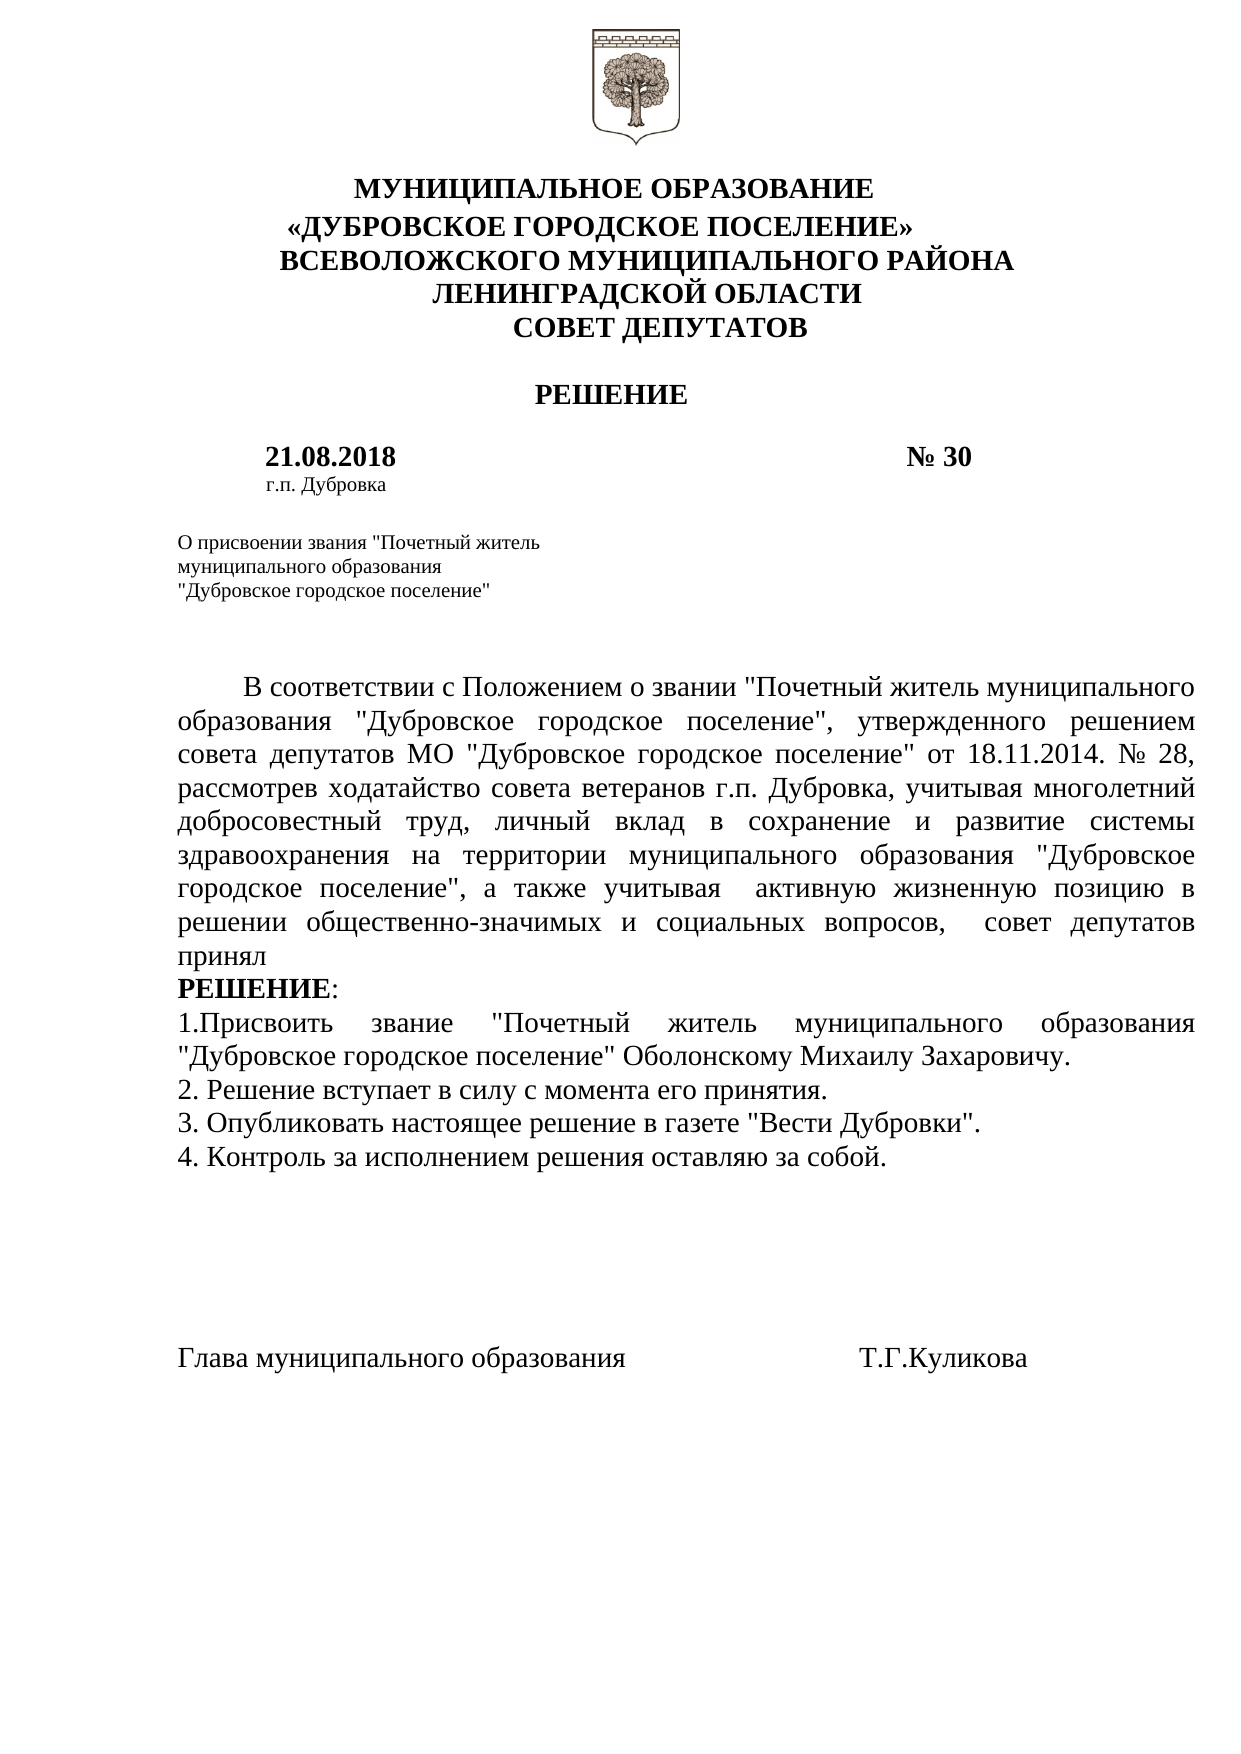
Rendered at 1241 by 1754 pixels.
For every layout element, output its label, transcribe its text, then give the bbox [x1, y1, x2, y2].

text 21.08.2018 № 30 [177, 439, 1196, 472]
text ВСЕВОЛОЖСКОГО МУНИЦИПАЛЬНОГО РАЙОНА [177, 243, 1196, 277]
text О присвоении звания "Почетный житель [177, 530, 1196, 554]
text РЕШЕНИЕ: [177, 971, 1196, 1005]
text МУНИЦИПАЛЬНОЕ ОБРАЗОВАНИЕ [32, 171, 1196, 204]
text В соответствии с Положением о звании "Почетный житель муниципального образования "Дубровское городское поселение", утвержденного решением совета депутатов МО "Дубровское городское поселение" от 18.11.2014. № 28, рассмотрев ходатайство совета ветеранов г.п. Дубровка, учитывая многолетний добросовестный труд, личный вклад в сохранение и развитие системы здравоохранения на территории муниципального образования "Дубровское городское поселение", а также учитывая активную жизненную позицию в решении общественно-значимых и социальных вопросов, совет депутатов принял [177, 669, 1196, 971]
text Глава муниципального образования Т.Г.Куликова [177, 1340, 1196, 1374]
picture [592, 29, 680, 146]
text 4. Контроль за исполнением решения оставляю за собой. [177, 1139, 1196, 1172]
text ЛЕНИНГРАДСКОЙ ОБЛАСТИ [177, 277, 1196, 310]
text «ДУБРОВСКОЕ ГОРОДСКОЕ ПОСЕЛЕНИЕ» [177, 209, 1196, 243]
text "Дубровское городское поселение" [177, 578, 1196, 602]
text СОВЕТ ДЕПУТАТОВ [177, 310, 1196, 344]
text г.п. Дубровка [177, 472, 1196, 496]
text 2. Решение вступает в силу с момента его принятия. [177, 1072, 1196, 1105]
text 3. Опубликовать настоящее решение в газете "Вести Дубровки". [177, 1105, 1196, 1139]
text РЕШЕНИЕ [177, 377, 1196, 411]
text муниципального образования [177, 554, 1196, 578]
text 1.Присвоить звание "Почетный житель муниципального образования "Дубровское городское поселение" Оболонскому Михаилу Захаровичу. [177, 1005, 1196, 1072]
